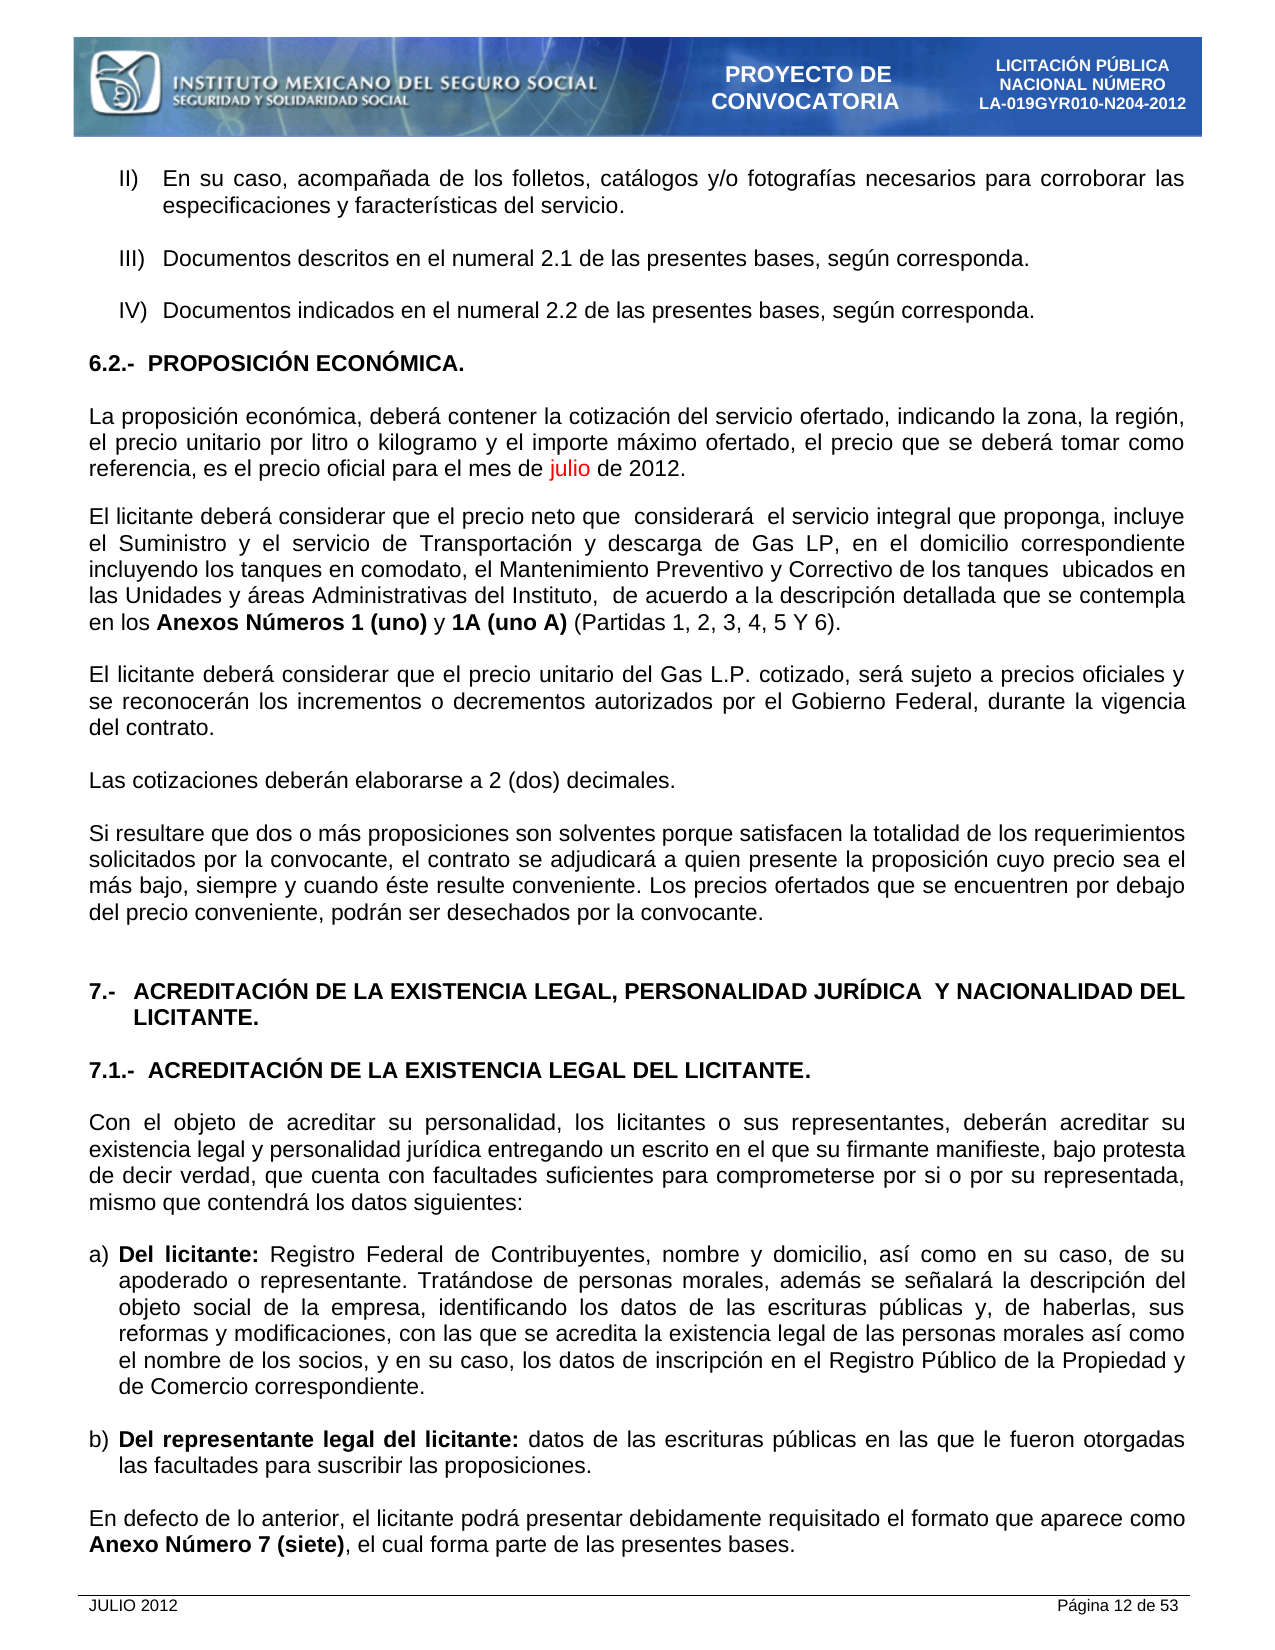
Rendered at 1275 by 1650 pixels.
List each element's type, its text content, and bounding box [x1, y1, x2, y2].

text La proposición económica, deberá contener la cotización del servicio ofertado, indicando la zona, la región, el precio unitario por litro o kilogramo y el importe máximo ofertado, el precio que se deberá tomar como referencia, es el precio oficial para el mes de julio de 2012. [89, 403, 1186, 482]
text Si resultare que dos o más proposiciones son solventes porque satisfacen la totalidad de los requerimientos solicitados por la convocante, el contrato se adjudicará a quien presente la proposición cuyo precio sea el más bajo, siempre y cuando éste resulte conveniente. Los precios ofertados que se encuentren por debajo del precio conveniente, podrán ser desechados por la convocante. [89, 819, 1186, 925]
list Documentos descritos en el numeral 2.1 de las presentes bases, según corresponda. [118, 244, 1186, 271]
list En su caso, acompañada de los folletos, catálogos y/o fotografías necesarios para corroborar las especificaciones y faracterísticas del servicio. [118, 165, 1186, 218]
text El licitante deberá considerar que el precio unitario del Gas L.P. cotizado, será sujeto a precios oficiales y se reconocerán los incrementos o decrementos autorizados por el Gobierno Federal, durante la vigencia del contrato. [89, 661, 1186, 740]
text 6.2.- PROPOSICIÓN ECONÓMICA. [89, 350, 1186, 376]
text El licitante deberá considerar que el precio neto que considerará el servicio integral que proponga, incluye el Suministro y el servicio de Transportación y descarga de Gas LP, en el domicilio correspondiente incluyendo los tanques en comodato, el Mantenimiento Preventivo y Correctivo de los tanques ubicados en las Unidades y áreas Administrativas del Instituto, de acuerdo a la descripción detallada que se contempla en los Anexos Números 1 (uno) y 1A (uno A) (Partidas 1, 2, 3, 4, 5 Y 6). [89, 503, 1186, 635]
text 7.- ACREDITACIÓN DE , PERSONALIDAD JURÍDICA Y NACIONALIDAD DEL LICITANTE. [89, 978, 1186, 1030]
picture [73, 37, 1202, 137]
list Documentos indicados en el numeral 2.2 de las presentes bases, según corresponda. [118, 297, 1186, 323]
list Del licitante: Registro Federal de Contribuyentes, nombre y domicilio, así como en su caso, de su apoderado o representante. Tratándose de personas morales, además se señalará la descripción del objeto social de la empresa, identificando los datos de las escrituras públicas y, de haberlas, sus reformas y modificaciones, con las que se acredita la existencia legal de las personas morales así como el nombre de los socios, y en su caso, los datos de inscripción en el Registro Público de y de Comercio correspondiente. [89, 1241, 1186, 1399]
text En defecto de lo anterior, el licitante podrá presentar debidamente requisitado el formato que aparece como Anexo Número 7 (siete), el cual forma parte de las presentes bases. [89, 1505, 1186, 1557]
text 7.1.- ACREDITACIÓN DE LA EXISTENCIA LEGAL DEL LICITANTE. [89, 1057, 1186, 1083]
list Del representante legal del licitante: datos de las escrituras públicas en las que le fueron otorgadas las facultades para suscribir las proposiciones. [89, 1426, 1186, 1478]
text Con el objeto de acreditar su personalidad, los licitantes o sus representantes, deberán acreditar su existencia legal y personalidad jurídica entregando un escrito en el que su firmante manifieste, bajo protesta de decir verdad, que cuenta con facultades suficientes para comprometerse por si o por su representada, mismo que contendrá los datos siguientes: [89, 1109, 1186, 1215]
text Las cotizaciones deberán elaborarse a 2 (dos) decimales. [89, 767, 1186, 793]
